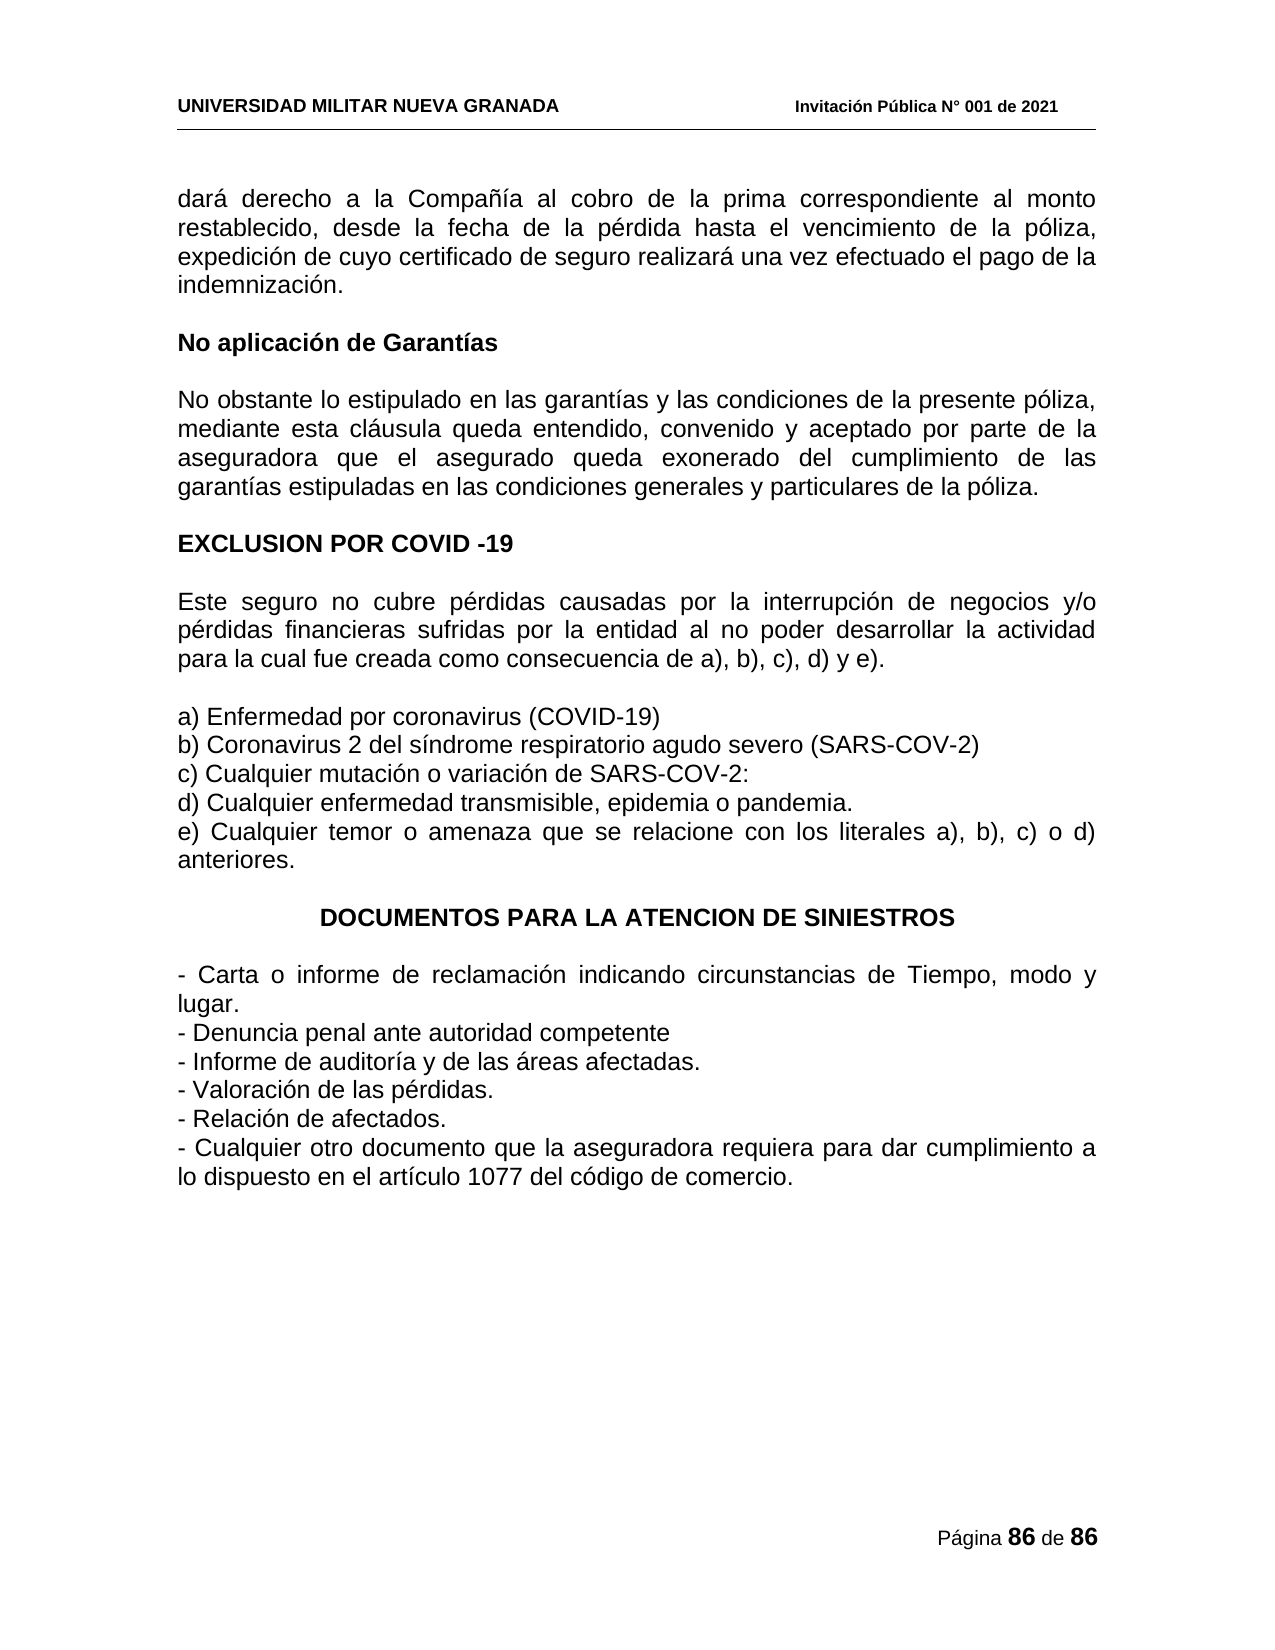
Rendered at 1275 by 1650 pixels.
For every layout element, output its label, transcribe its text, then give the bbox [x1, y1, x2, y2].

text - Relación de afectados. [177, 1104, 1098, 1133]
text dará derecho a la Compañía al cobro de la prima correspondiente al monto restablecido, desde la fecha de la pérdida hasta el vencimiento de la póliza, expedición de cuyo certificado de seguro realizará una vez efectuado el pago de la indemnización. [177, 184, 1098, 299]
text - Informe de auditoría y de las áreas afectadas. [177, 1047, 1098, 1075]
text DOCUMENTOS PARA LA ATENCION DE SINIESTROS [177, 903, 1098, 932]
text Este seguro no cubre pérdidas causadas por la interrupción de negocios y/o pérdidas financieras sufridas por la entidad al no poder desarrollar la actividad para la cual fue creada como consecuencia de a), b), c), d) y e). [177, 587, 1098, 673]
text EXCLUSION POR COVID -19 [177, 529, 1098, 558]
text b) Coronavirus 2 del síndrome respiratorio agudo severo (SARS-COV-2) [177, 730, 1098, 759]
text No aplicación de Garantías [177, 328, 1098, 357]
text No obstante lo estipulado en las garantías y las condiciones de la presente póliza, mediante esta cláusula queda entendido, convenido y aceptado por parte de la aseguradora que el asegurado queda exonerado del cumplimiento de las garantías estipuladas en las condiciones generales y particulares de la póliza. [177, 385, 1098, 500]
text - Carta o informe de reclamación indicando circunstancias de Tiempo, modo y lugar. [177, 960, 1098, 1018]
text a) Enfermedad por coronavirus (COVID-19) [177, 702, 1098, 730]
text - Denuncia penal ante autoridad competente [177, 1018, 1098, 1047]
text c) Cualquier mutación o variación de SARS-COV-2: [177, 759, 1098, 788]
text e) Cualquier temor o amenaza que se relacione con los literales a), b), c) o d) anteriores. [177, 817, 1098, 874]
text d) Cualquier enfermedad transmisible, epidemia o pandemia. [177, 788, 1098, 817]
text - Valoración de las pérdidas. [177, 1075, 1098, 1104]
text - Cualquier otro documento que la aseguradora requiera para dar cumplimiento a lo dispuesto en el artículo 1077 del código de comercio. [177, 1133, 1098, 1190]
